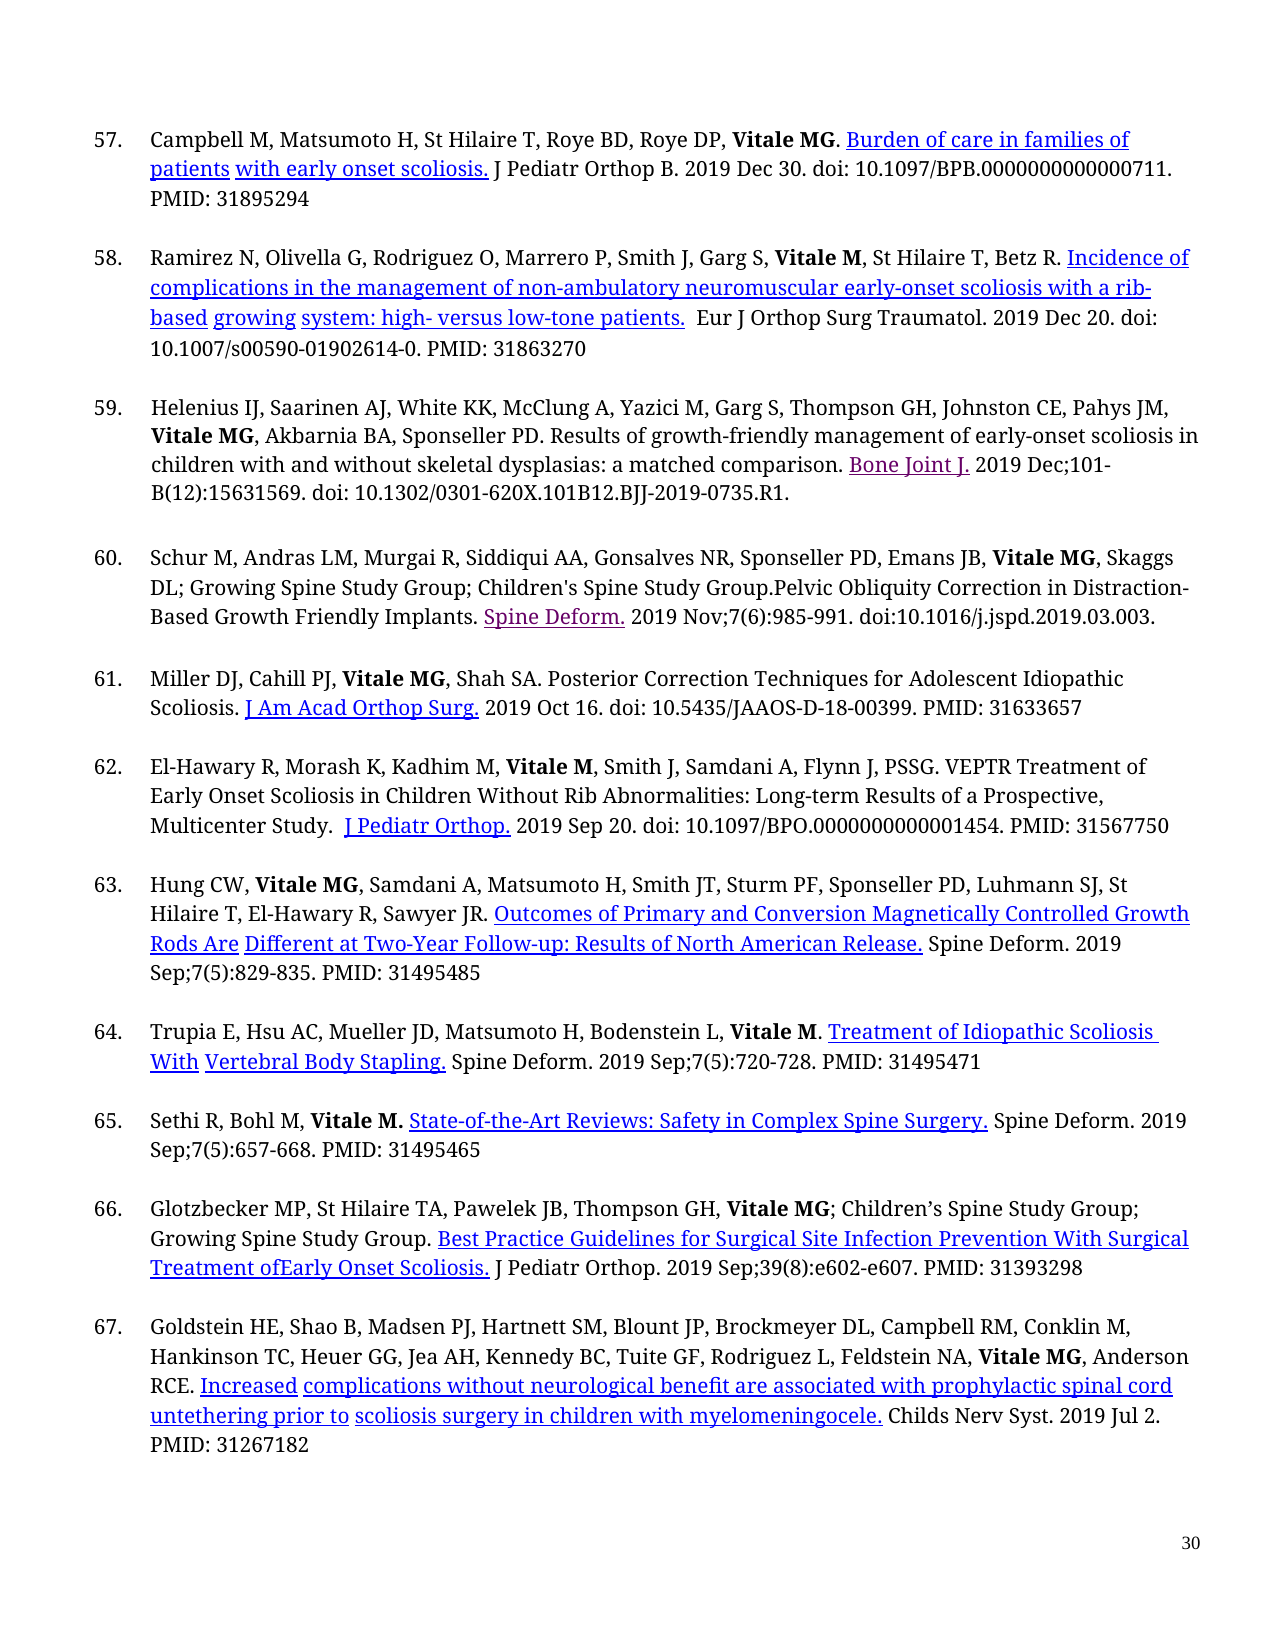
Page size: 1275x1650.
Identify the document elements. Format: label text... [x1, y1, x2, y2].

list Ramirez N, Olivella G, Rodriguez O, Marrero P, Smith J, Garg S, Vitale M, St Hilaire T, Betz R. Incidence of complications in the management of non-ambulatory neuromuscular early-onset scoliosis with a rib-based growing system: high- versus low-tone patients. Eur J Orthop Surg Traumatol. 2019 Dec 20. doi: [94, 243, 1201, 332]
list 10.1007/s00590-01902614-0. PMID: 31863270 [150, 334, 1201, 362]
list Helenius IJ, Saarinen AJ, White KK, McClung A, Yazici M, Garg S, Thompson GH, Johnston CE, Pahys JM, Vitale MG, Akbarnia BA, Sponseller PD. Results of growth-friendly management of early-onset scoliosis in children with and without skeletal dysplasias: a matched comparison. Bone Joint J. 2019 Dec;101-B(12):15631569. doi: 10.1302/0301-620X.101B12.BJJ-2019-0735.R1. [94, 393, 1200, 507]
list El-Hawary R, Morash K, Kadhim M, Vitale M, Smith J, Samdani A, Flynn J, PSSG. VEPTR Treatment of Early Onset Scoliosis in Children Without Rib Abnormalities: Long-term Results of a Prospective, Multicenter Study. J Pediatr Orthop. 2019 Sep 20. doi: 10.1097/BPO.0000000000001454. PMID: 31567750 [94, 752, 1201, 839]
list Treatment ofEarly Onset Scoliosis. J Pediatr Orthop. 2019 Sep;39(8):e602-e607. PMID: 31393298 [150, 1253, 1201, 1282]
list Based Growth Friendly Implants. Spine Deform. 2019 Nov;7(6):985-991. doi:10.1016/j.jspd.2019.03.003. [150, 602, 1162, 631]
list Schur M, Andras LM, Murgai R, Siddiqui AA, Gonsalves NR, Sponseller PD, Emans JB, Vitale MG, Skaggs [94, 543, 1201, 572]
list Campbell M, Matsumoto H, St Hilaire T, Roye BD, Roye DP, Vitale MG. Burden of care in families of patients with early onset scoliosis. J Pediatr Orthop B. 2019 Dec 30. doi: 10.1097/BPB.0000000000000711. PMID: 31895294 [94, 125, 1201, 212]
list Miller DJ, Cahill PJ, Vitale MG, Shah SA. Posterior Correction Techniques for Adolescent Idiopathic Scoliosis. J Am Acad Orthop Surg. 2019 Oct 16. doi: 10.5435/JAAOS-D-18-00399. PMID: 31633657 [94, 664, 1201, 722]
list Sethi R, Bohl M, Vitale M. State-of-the-Art Reviews: Safety in Complex Spine Surgery. Spine Deform. 2019 Sep;7(5):657-668. PMID: 31495465 [94, 1106, 1201, 1164]
list Goldstein HE, Shao B, Madsen PJ, Hartnett SM, Blount JP, Brockmeyer DL, Campbell RM, Conklin M, Hankinson TC, Heuer GG, Jea AH, Kennedy BC, Tuite GF, Rodriguez L, Feldstein NA, Vitale MG, Anderson RCE. Increased complications without neurological benefit are associated with prophylactic spinal cord untethering prior to scoliosis surgery in children with myelomeningocele. Childs Nerv Syst. 2019 Jul 2. PMID: 31267182 [94, 1312, 1201, 1459]
list Trupia E, Hsu AC, Mueller JD, Matsumoto H, Bodenstein L, Vitale M. Treatment of Idiopathic Scoliosis With Vertebral Body Stapling. Spine Deform. 2019 Sep;7(5):720-728. PMID: 31495471 [94, 1017, 1201, 1075]
list Glotzbecker MP, St Hilaire TA, Pawelek JB, Thompson GH, Vitale MG; Children’s Spine Study Group; Growing Spine Study Group. Best Practice Guidelines for Surgical Site Infection Prevention With Surgical [94, 1194, 1201, 1252]
list Hung CW, Vitale MG, Samdani A, Matsumoto H, Smith JT, Sturm PF, Sponseller PD, Luhmann SJ, St Hilaire T, El-Hawary R, Sawyer JR. Outcomes of Primary and Conversion Magnetically Controlled Growth Rods Are Different at Two-Year Follow-up: Results of North American Release. Spine Deform. 2019 Sep;7(5):829-835. PMID: 31495485 [94, 870, 1201, 987]
list DL; Growing Spine Study Group; Children's Spine Study Group.Pelvic Obliquity Correction in Distraction- [150, 573, 1201, 601]
